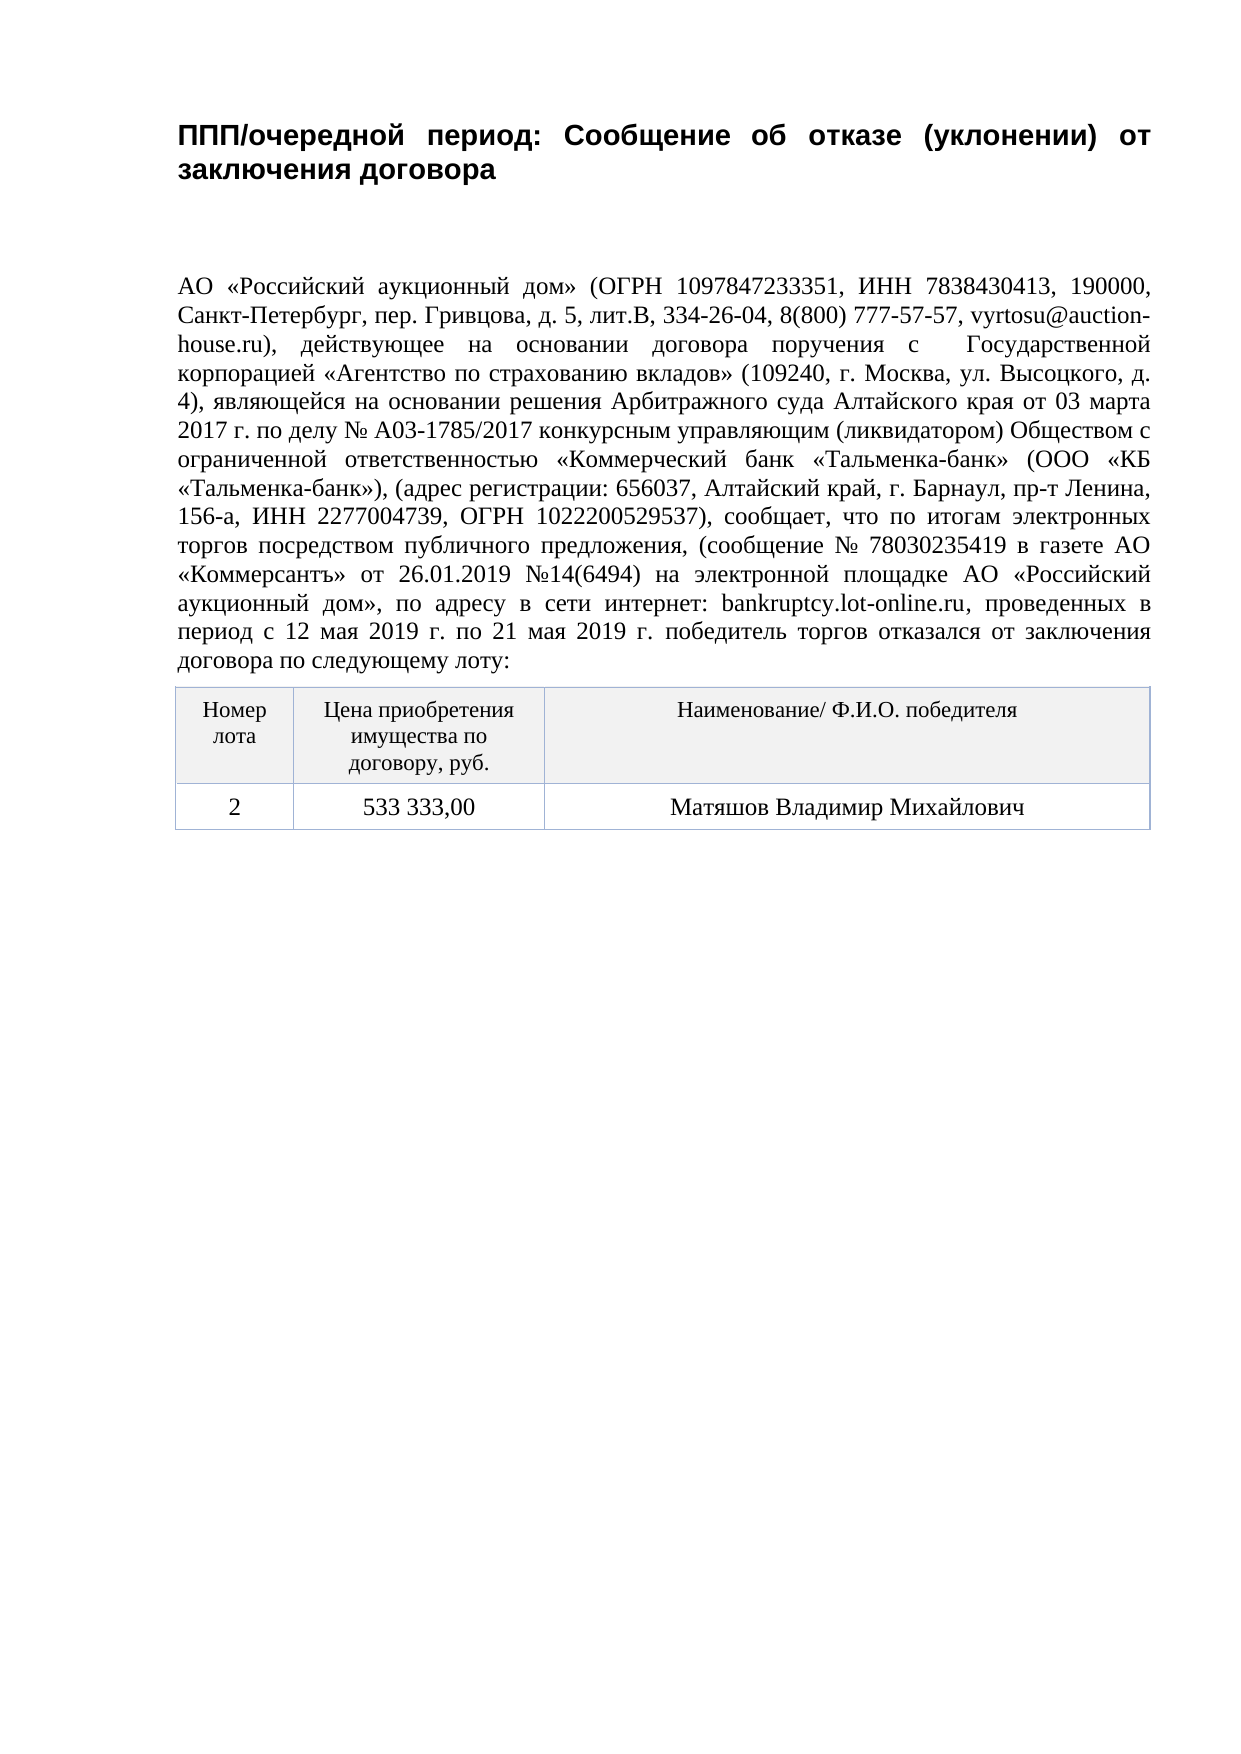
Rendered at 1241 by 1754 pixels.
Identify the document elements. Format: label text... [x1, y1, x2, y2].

table_cell Матяшов Владимир Михайлович [545, 784, 1149, 829]
text ППП/очередной период: Сообщение об отказе (уклонении) от заключения договора [177, 118, 1152, 185]
table_cell 533 333,00 [294, 784, 544, 829]
text АО «Российский аукционный дом» (ОГРН 1097847233351, ИНН 7838430413, 190000, Санкт-Петербург, пер. Гривцова, д. 5, лит.В, 334-26-04, 8(800) 777-57-57, vyrtosu@auction-house.ru), действующее на основании договора поручения с Государственной корпорацией «Агентство по страхованию вкладов» (109240, г. Москва, ул. Высоцкого, д. 4), являющейся на основании решения Арбитражного суда Алтайского края от 03 марта 2017 г. по делу № А03-1785/2017 конкурсным управляющим (ликвидатором) Обществом с ограниченной ответственностью «Коммерческий банк «Тальменка-банк» (ООО «КБ «Тальменка-банк»), (адрес регистрации: 656037, Алтайский край, г. Барнаул, пр-т Ленина, 156-а, ИНН 2277004739, ОГРН 1022200529537), сообщает, что по итогам электронных торгов посредством публичного предложения, (сообщение № 78030235419 в газете АО «Коммерсантъ» от 26.01.2019 №14(6494) на электронной площадке АО «Российский аукционный дом», по адресу в сети интернет: bankruptcy.lot-online.ru, проведенных в период с 12 мая 2019 г. по 21 мая 2019 г. победитель торгов отказался от заключения договора по следующему лоту: [177, 271, 1152, 674]
table_cell 2 [176, 784, 293, 829]
table_header Цена приобретения имущества по договору, руб. [294, 688, 544, 783]
table_header Номер лота [176, 688, 293, 783]
table_header Наименование/ Ф.И.О. победителя [545, 688, 1149, 783]
